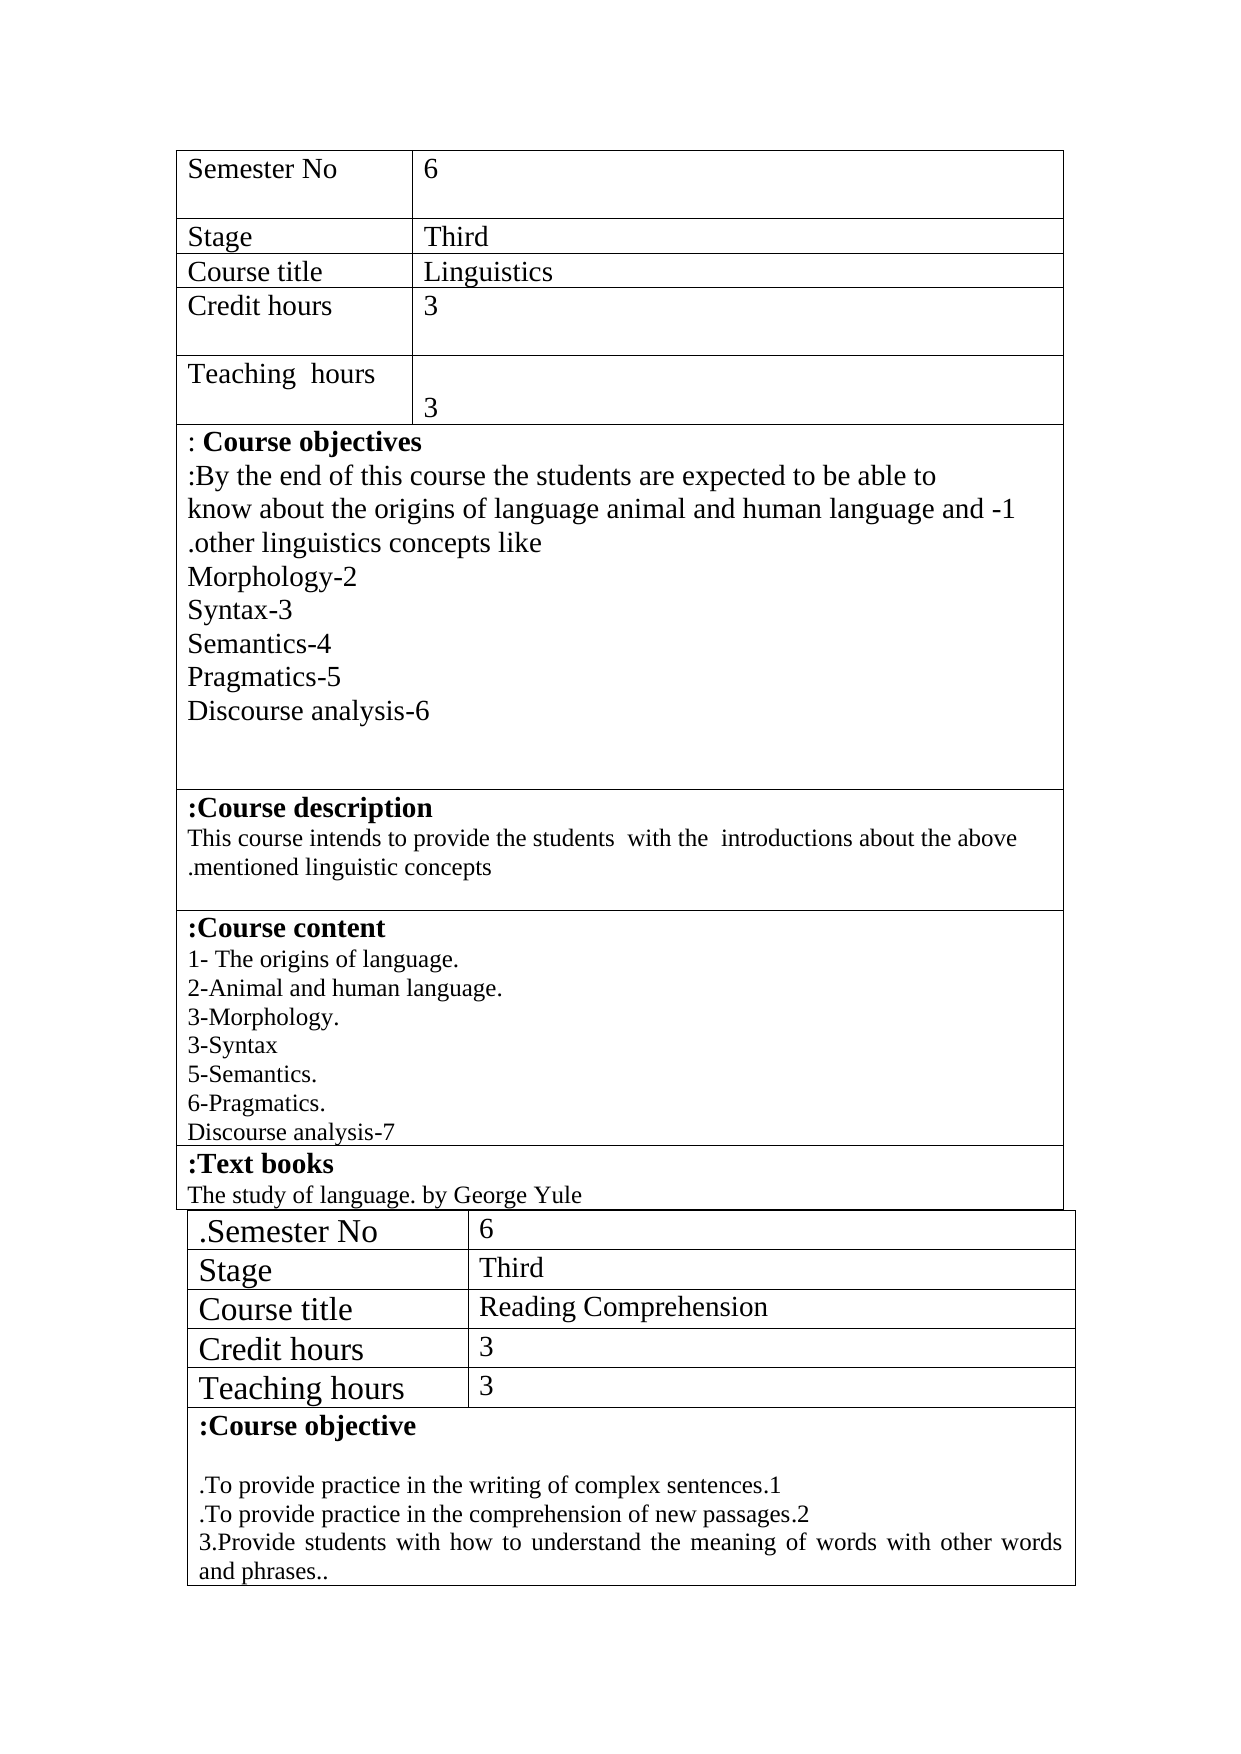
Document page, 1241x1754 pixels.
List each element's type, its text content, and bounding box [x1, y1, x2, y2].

table_cell Stage [188, 1250, 468, 1288]
table_cell Credit hours [177, 288, 412, 355]
table_cell 3 [413, 288, 1063, 355]
table_cell Course title [177, 254, 412, 287]
table_cell 3 [469, 1329, 1075, 1367]
table_cell Course title [188, 1290, 468, 1328]
table_header Semester No. [188, 1211, 468, 1249]
table_cell Course description: This course intends to provide the students with the introductions about the above mentioned linguistic concepts. [177, 790, 1063, 909]
table_cell Course objectives : By the end of this course the students are expected to be able to: 1-know about the origins of language animal and human language and other linguistics concepts like. 2-Morphology 3-Syntax 4-Semantics 5-Pragmatics 6-Discourse analysis [177, 425, 1063, 789]
table_header 6 [469, 1211, 1075, 1249]
table_cell Linguistics [413, 254, 1063, 287]
table_cell Credit hours [188, 1329, 468, 1367]
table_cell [188, 1408, 1075, 1585]
table_cell Reading Comprehension [469, 1290, 1075, 1328]
table_cell Teaching hours [177, 356, 412, 423]
table_cell Third [469, 1250, 1075, 1288]
table_cell Stage [177, 219, 412, 253]
table_cell 3 [413, 356, 1063, 423]
table_cell Third [413, 219, 1063, 253]
table_cell Teaching hours [188, 1368, 468, 1407]
table_header 6 [413, 151, 1063, 218]
table_header Semester No [177, 151, 412, 218]
table_cell Text books: The study of language. by George Yule [177, 1146, 1063, 1209]
table_cell 3 [469, 1368, 1075, 1407]
table_cell Course content: 1- The origins of language. 2-Animal and human language. 3-Morphology. 3-Syntax 5-Semantics. 6-Pragmatics. 7-Discourse analysis [177, 911, 1063, 1145]
